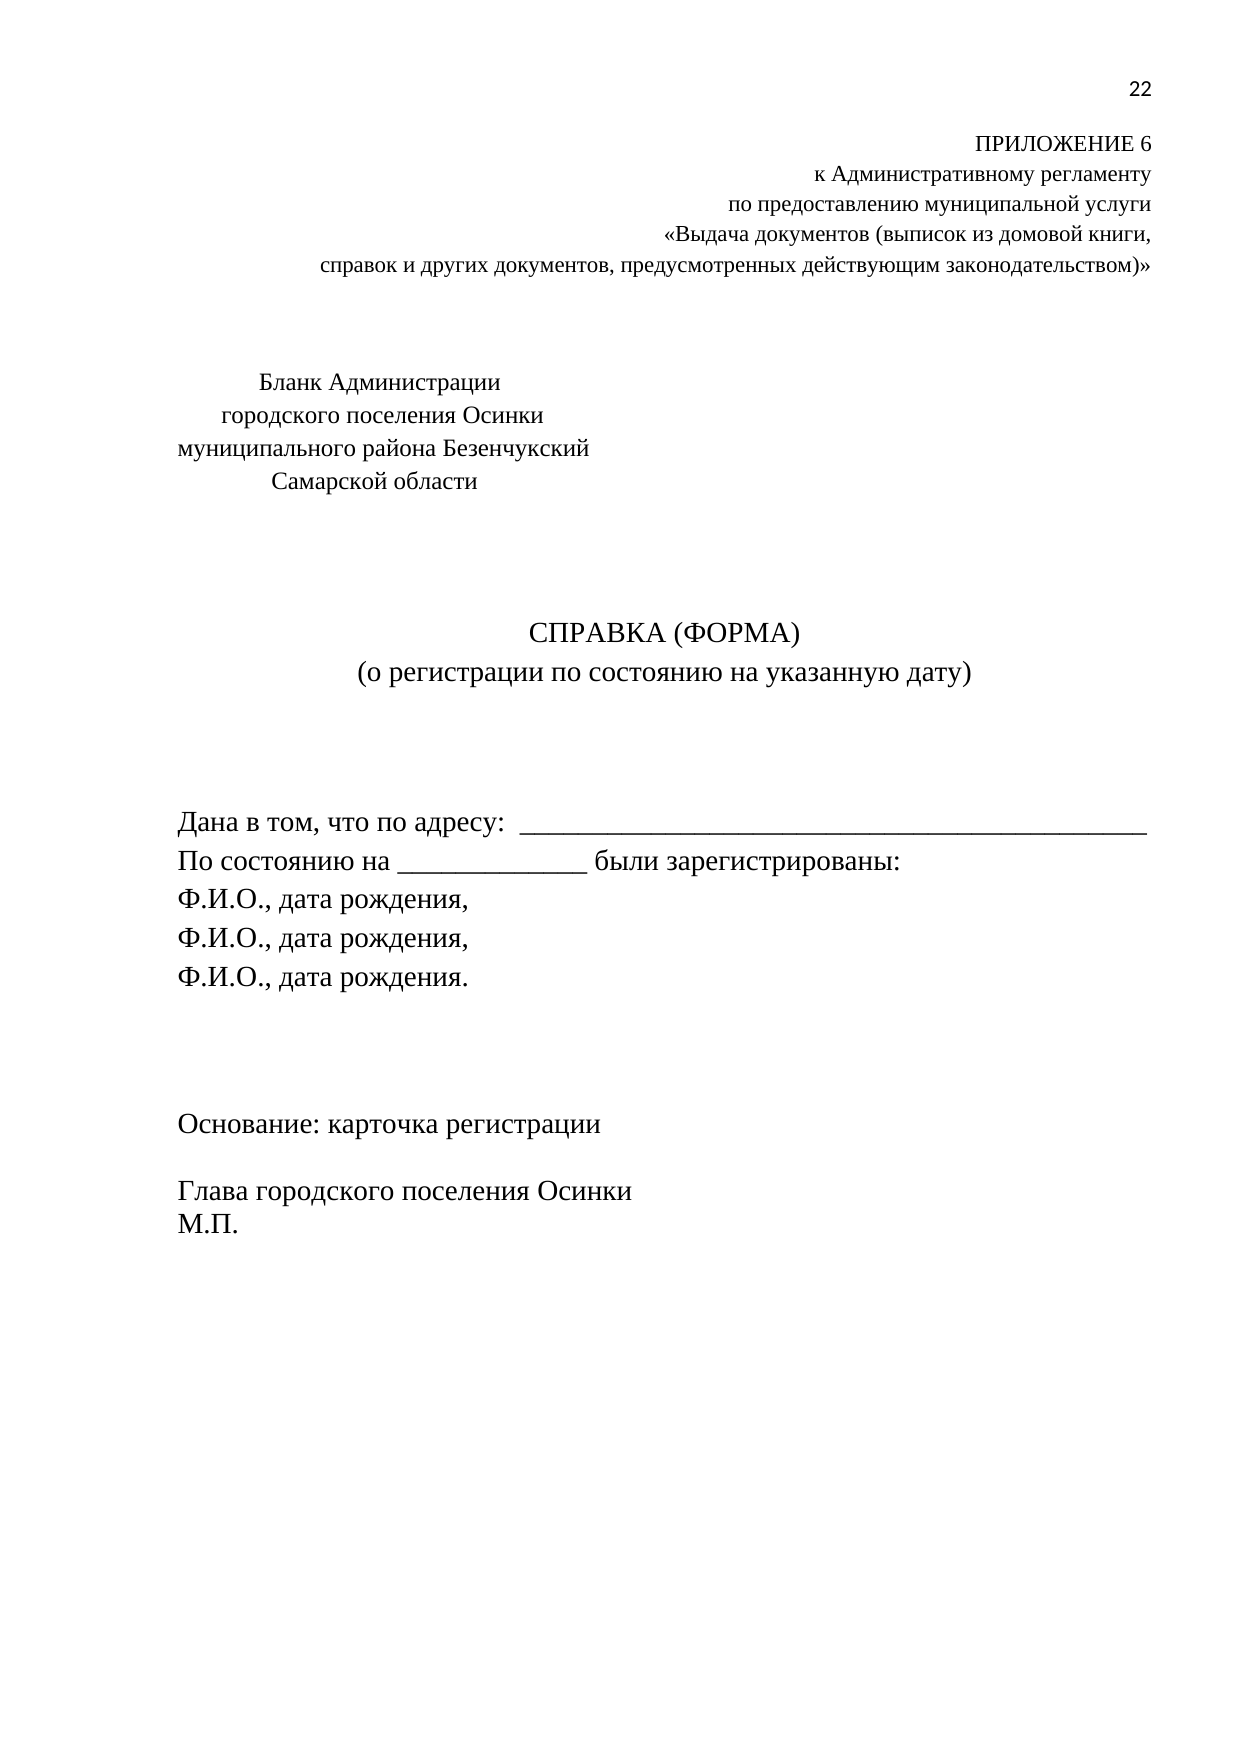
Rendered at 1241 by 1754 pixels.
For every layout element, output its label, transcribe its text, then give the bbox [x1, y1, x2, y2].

text (о регистрации по состоянию на указанную дату) [177, 654, 1152, 687]
text Дана в том, что по адресу: ___________________________________________ [177, 804, 1152, 838]
text справок и других документов, предусмотренных действующим законодательством)» [177, 251, 1152, 277]
text муниципального района Безенчукский [177, 433, 1152, 462]
text Ф.И.О., дата рождения, [177, 882, 1152, 915]
text Ф.И.О., дата рождения. [177, 959, 1152, 992]
text по предоставлению муниципальной услуги [177, 190, 1152, 217]
text Ф.И.О., дата рождения, [177, 920, 1152, 954]
text Основание: карточка регистрации [177, 1106, 1152, 1139]
subtitle Бланк Администрации [177, 367, 1152, 396]
text По состоянию на _____________ были зарегистрированы: [177, 843, 1152, 877]
text М.П. [177, 1207, 1152, 1240]
text городского поселения Осинки [177, 400, 1152, 429]
text Глава городского поселения Осинки [177, 1173, 1152, 1207]
text СПРАВКА (ФОРМА) [177, 615, 1152, 649]
text «Выдача документов (выписок из домовой книги, [177, 220, 1152, 247]
text Самарской области [177, 466, 1152, 495]
text к Административному регламенту [177, 160, 1152, 186]
text ПРИЛОЖЕНИЕ 6 [177, 130, 1152, 156]
